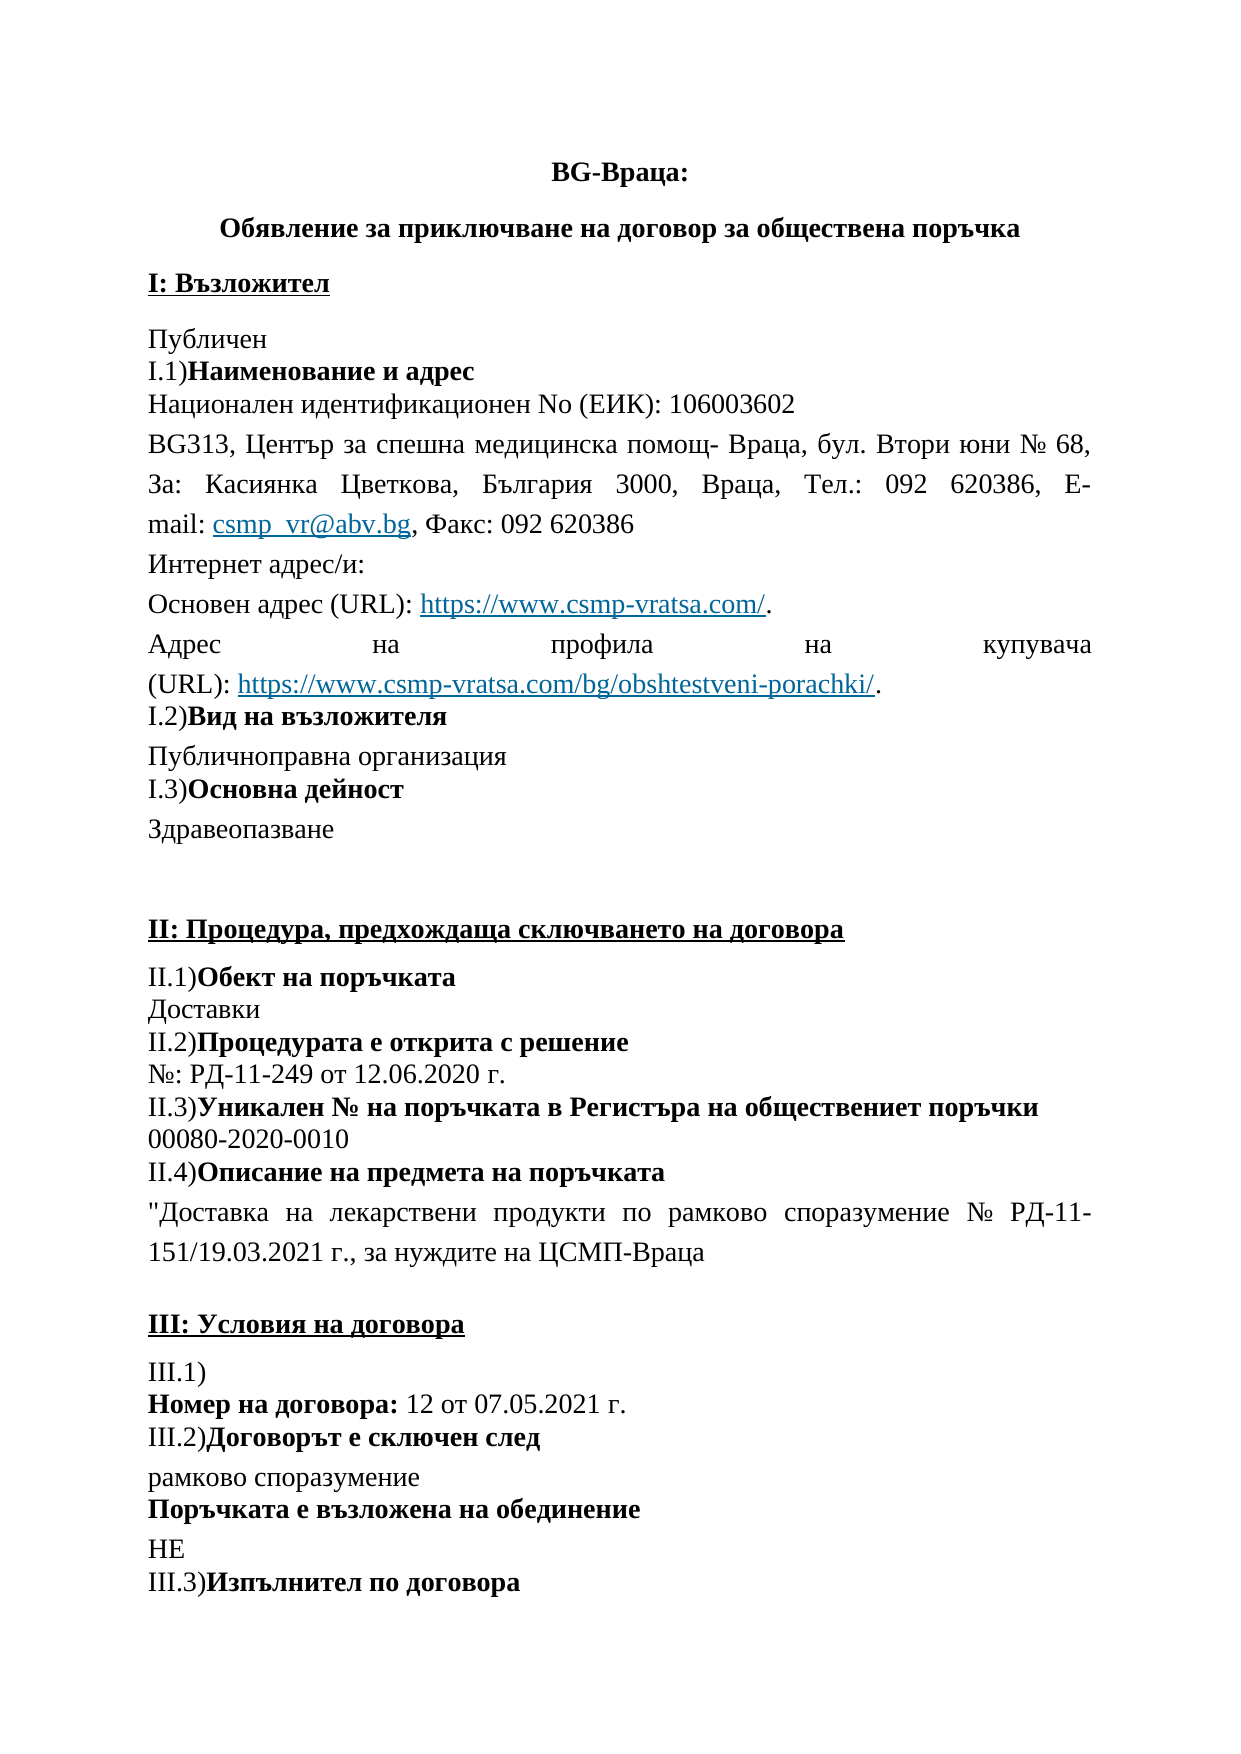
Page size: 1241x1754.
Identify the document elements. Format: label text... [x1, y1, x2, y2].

text "Доставка на лекарствени продукти по рамково споразумение № РД-11-151/19.03.2021 г., за нуждите на ЦСМП-Враца [148, 1187, 1093, 1267]
text III: Условия на договора [148, 1299, 1093, 1339]
text ІI: Процедура, предхождаща сключването на договора [148, 904, 1093, 944]
text Публичноправна организация [148, 732, 1093, 772]
text Основен адрес (URL): https://www.csmp-vratsa.com/. [148, 579, 1093, 619]
text Обявление за приключване на договор за обществена поръчка [148, 203, 1093, 243]
text Национален идентификационен No (ЕИК): 106003602 [148, 387, 1093, 419]
text №: РД-11-249 от 12.06.2020 г. [148, 1057, 1093, 1090]
text ІII.1) [148, 1355, 1093, 1387]
text III.3)Изпълнител по договора [148, 1564, 1093, 1597]
text рамково споразумение [148, 1452, 1093, 1492]
text Поръчката е възложена на обединение [148, 1492, 1093, 1524]
text ІI.4)Описание на предмета на поръчката [148, 1154, 1093, 1187]
text I.3)Основна дейност [148, 772, 1093, 804]
text ІI.3)Уникален № на поръчката в Регистъра на обществениет поръчки [148, 1090, 1093, 1122]
text Номер на договора: 12 от 07.05.2021 г. [148, 1387, 1093, 1420]
text Интернет адрес/и: [148, 539, 1093, 579]
text BG-Враца: [148, 148, 1093, 188]
text I.1)Наименование и адрес [148, 354, 1093, 387]
text ІII.2)Договорът е сключен след [148, 1420, 1093, 1452]
text BG313, Център за спешна медицинска помощ- Враца, бул. Втори юни № 68, За: Касиянка Цветкова, България 3000, Враца, Тел.: 092 620386, E-mail: csmp_vr@abv.bg, Факс: 092 620386 [148, 419, 1093, 539]
text Адрес на профила на купувача (URL): https://www.csmp-vratsa.com/bg/obshtestveni-porachki/. [148, 619, 1093, 699]
text НЕ [148, 1524, 1093, 1564]
text I.2)Вид на възложителя [148, 699, 1093, 732]
text 00080-2020-0010 [148, 1122, 1093, 1154]
text І: Възложител [148, 259, 1093, 299]
text ІI.2)Процедурата е открита с решение [148, 1025, 1093, 1057]
text II.1)Обект на поръчката [148, 960, 1093, 993]
text Доставки [148, 993, 1093, 1025]
text Здравеопазване [148, 804, 1093, 844]
text Публичен [148, 314, 1093, 354]
